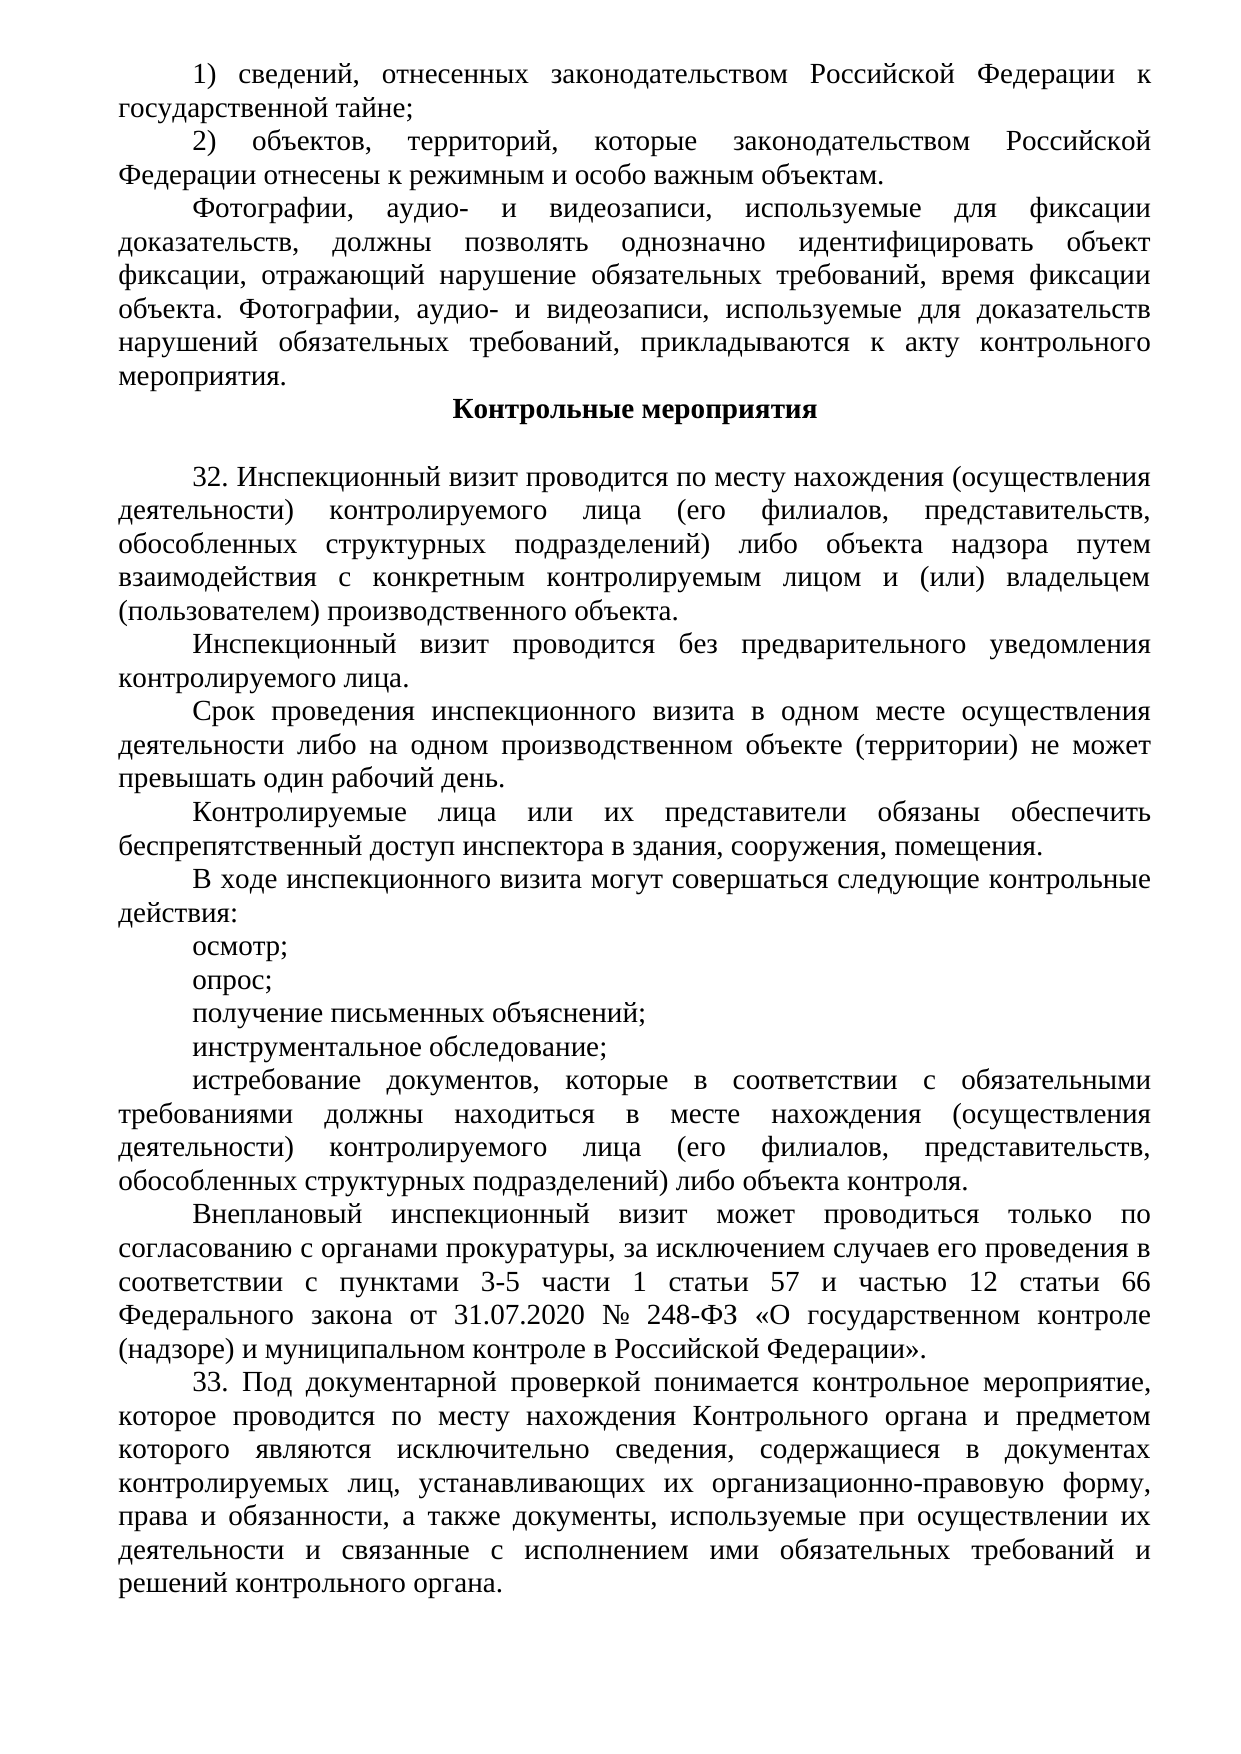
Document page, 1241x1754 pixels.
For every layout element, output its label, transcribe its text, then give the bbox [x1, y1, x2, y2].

text получение письменных объяснений; [118, 995, 1152, 1029]
text 33. Под документарной проверкой понимается контрольное мероприятие, которое проводится по месту нахождения Контрольного органа и предметом которого являются исключительно сведения, содержащиеся в документах контролируемых лиц, устанавливающих их организационно-правовую форму, права и обязанности, а также документы, используемые при осуществлении их деятельности и связанные с исполнением ими обязательных требований и решений контрольного органа. [118, 1364, 1152, 1599]
text 32. Инспекционный визит проводится по месту нахождения (осуществления деятельности) контролируемого лица (его филиалов, представительств, обособленных структурных подразделений) либо объекта надзора путем взаимодействия с конкретным контролируемым лицом и (или) владельцем (пользователем) производственного объекта. [118, 459, 1152, 626]
text В ходе инспекционного визита могут совершаться следующие контрольные действия: [118, 861, 1152, 928]
text инструментальное обследование; [118, 1029, 1152, 1062]
text истребование документов, которые в соответствии с обязательными требованиями должны находиться в месте нахождения (осуществления деятельности) контролируемого лица (его филиалов, представительств, обособленных структурных подразделений) либо объекта контроля. [118, 1062, 1152, 1197]
text Внеплановый инспекционный визит может проводиться только по согласованию с органами прокуратуры, за исключением случаев его проведения в соответствии с пунктами 3-5 части 1 статьи 57 и частью 12 статьи 66 Федерального закона от 31.07.2020 № 248-ФЗ «О государственном контроле (надзоре) и муниципальном контроле в Российской Федерации». [118, 1197, 1152, 1364]
text Контролируемые лица или их представители обязаны обеспечить беспрепятственный доступ инспектора в здания, сооружения, помещения. [118, 794, 1152, 861]
text Фотографии, аудио- и видеозаписи, используемые для фиксации доказательств, должны позволять однозначно идентифицировать объект фиксации, отражающий нарушение обязательных требований, время фиксации объекта. Фотографии, аудио- и видеозаписи, используемые для доказательств нарушений обязательных требований, прикладываются к акту контрольного мероприятия. [118, 190, 1152, 392]
text Срок проведения инспекционного визита в одном месте осуществления деятельности либо на одном производственном объекте (территории) не может превышать один рабочий день. [118, 693, 1152, 794]
text 2) объектов, территорий, которые законодательством Российской Федерации отнесены к режимным и особо важным объектам. [118, 123, 1152, 190]
text опрос; [118, 962, 1152, 995]
text 1) сведений, отнесенных законодательством Российской Федерации к государственной тайне; [118, 56, 1152, 123]
text Контрольные мероприятия [118, 392, 1152, 425]
text Инспекционный визит проводится без предварительного уведомления контролируемого лица. [118, 626, 1152, 693]
text осмотр; [118, 928, 1152, 962]
